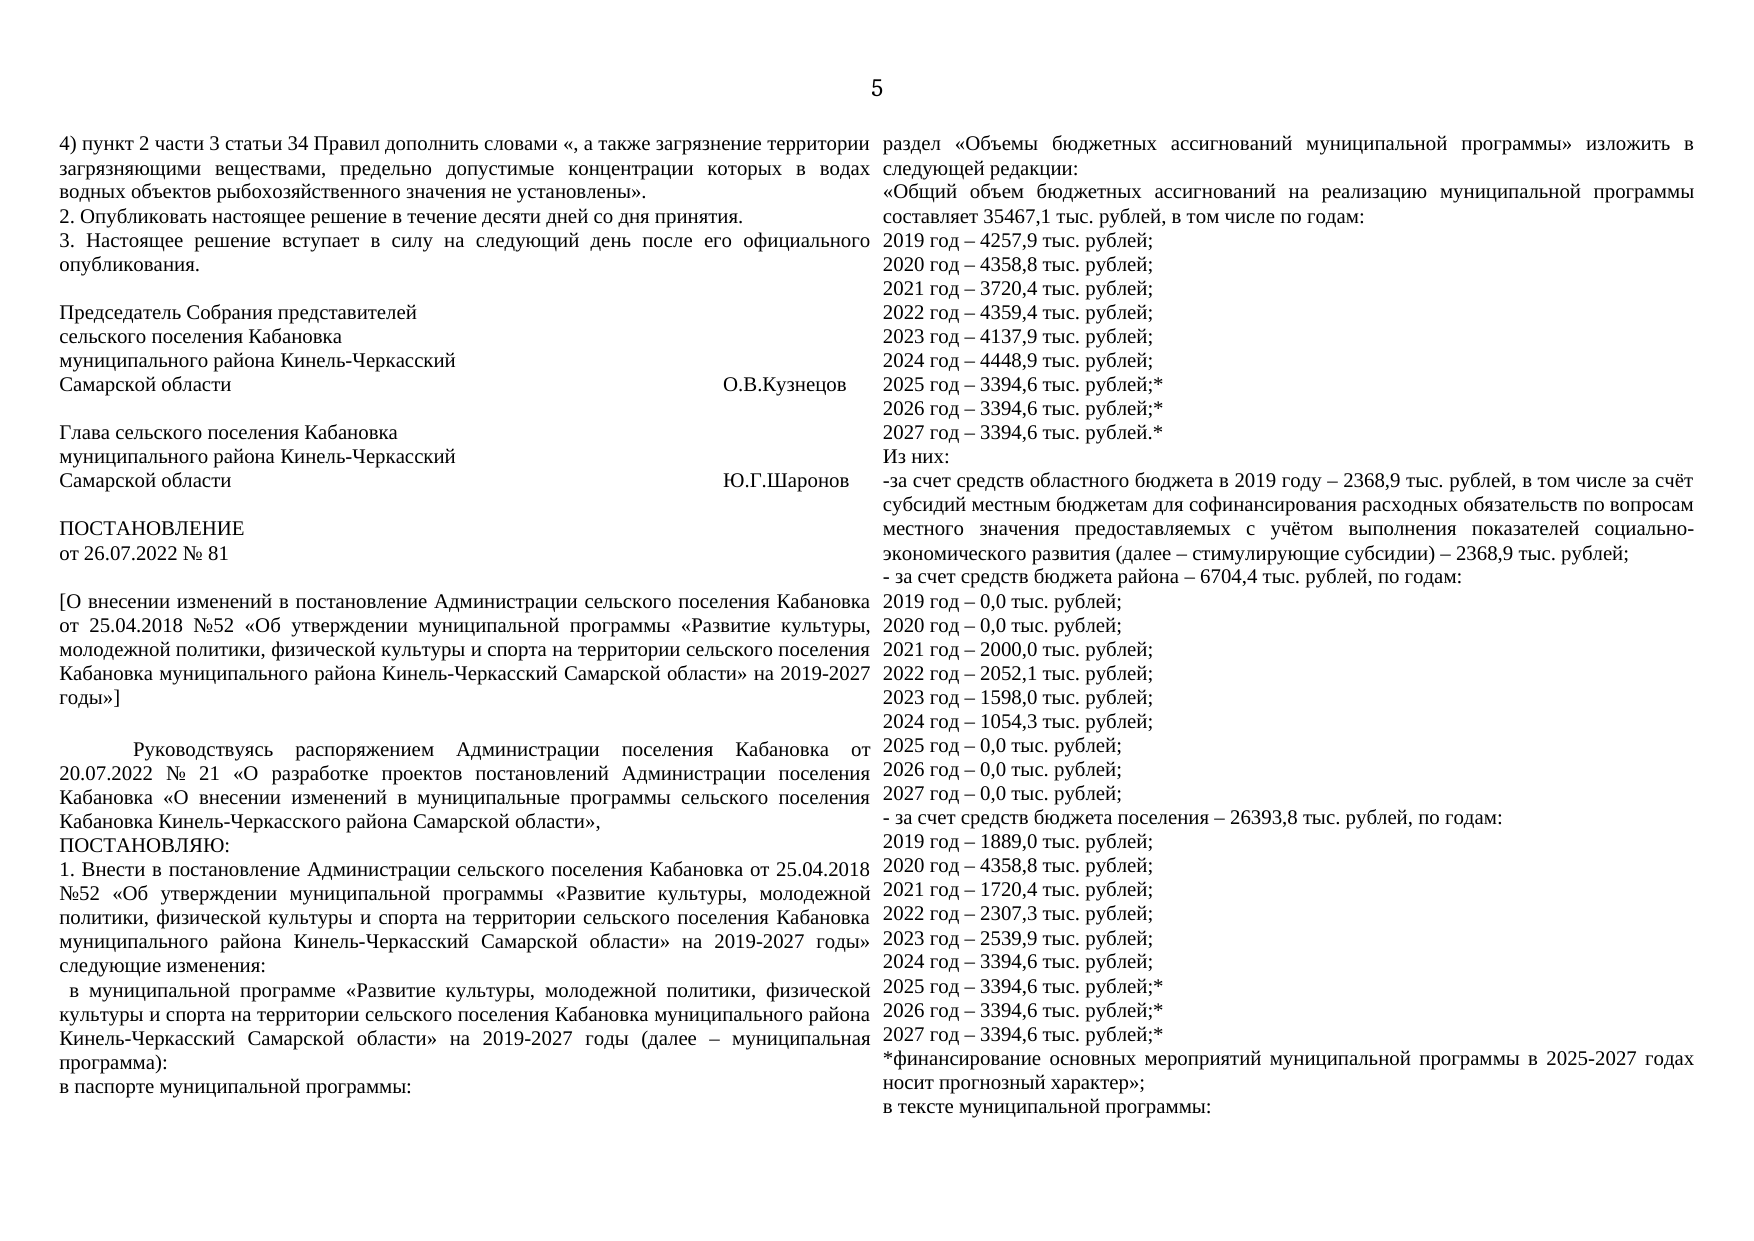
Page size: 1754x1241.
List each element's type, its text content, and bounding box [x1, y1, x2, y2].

text Самарской области Ю.Г.Шаронов [59, 468, 871, 492]
text 2023 год – 4137,9 тыс. рублей; [883, 324, 1695, 348]
text 2024 год – 1054,3 тыс. рублей; [883, 709, 1695, 733]
text 2019 год – 0,0 тыс. рублей; [883, 588, 1695, 613]
text ПОСТАНОВЛЯЮ: [59, 833, 871, 857]
text 2026 год – 3394,6 тыс. рублей;* [883, 998, 1695, 1022]
text Руководствуясь распоряжением Администрации поселения Кабановка от 20.07.2022 № 21 «О разработке проектов постановлений Администрации поселения Кабановка «О внесении изменений в муниципальные программы сельского поселения Кабановка Кинель-Черкасского района Самарской области», [59, 737, 871, 833]
text муниципального района Кинель-Черкасский [59, 444, 871, 468]
text 2025 год – 3394,6 тыс. рублей;* [883, 973, 1695, 998]
text 2021 год – 1720,4 тыс. рублей; [883, 877, 1695, 901]
text Председатель Собрания представителей [59, 300, 871, 324]
text 2024 год – 4448,9 тыс. рублей; [883, 348, 1695, 372]
text 2022 год – 4359,4 тыс. рублей; [883, 300, 1695, 324]
text раздел «Объемы бюджетных ассигнований муниципальной программы» изложить в следующей редакции: [883, 131, 1695, 179]
text 2. Опубликовать настоящее решение в течение десяти дней со дня принятия. [59, 203, 871, 228]
text 2020 год – 0,0 тыс. рублей; [883, 613, 1695, 637]
text 2025 год – 3394,6 тыс. рублей;* [883, 372, 1695, 396]
text 4) пункт 2 части 3 статьи 34 Правил дополнить словами «, а также загрязнение территории загрязняющими веществами, предельно допустимые концентрации которых в водах водных объектов рыбохозяйственного значения не установлены». [59, 131, 871, 203]
text 2020 год – 4358,8 тыс. рублей; [883, 252, 1695, 276]
text Из них: [883, 444, 1695, 468]
text «Общий объем бюджетных ассигнований на реализацию муниципальной программы составляет 35467,1 тыс. рублей, в том числе по годам: [883, 179, 1695, 228]
text 2027 год – 0,0 тыс. рублей; [883, 781, 1695, 805]
text 2019 год – 1889,0 тыс. рублей; [883, 829, 1695, 853]
text 2026 год – 0,0 тыс. рублей; [883, 757, 1695, 781]
text [О внесении изменений в постановление Администрации сельского поселения Кабановка от 25.04.2018 №52 «Об утверждении муниципальной программы «Развитие культуры, молодежной политики, физической культуры и спорта на территории сельского поселения Кабановка муниципального района Кинель-Черкасский Самарской области» на 2019-2027 годы»] [59, 588, 871, 709]
text 2023 год – 2539,9 тыс. рублей; [883, 925, 1695, 949]
text сельского поселения Кабановка [59, 324, 871, 348]
text 2020 год – 4358,8 тыс. рублей; [883, 853, 1695, 877]
text ПОСТАНОВЛЕНИЕ [59, 516, 871, 540]
text 2023 год – 1598,0 тыс. рублей; [883, 685, 1695, 709]
text 2019 год – 4257,9 тыс. рублей; [883, 228, 1695, 252]
text от 26.07.2022 № 81 [59, 540, 871, 564]
text 2027 год – 3394,6 тыс. рублей;* [883, 1022, 1695, 1046]
text Самарской области О.В.Кузнецов [59, 372, 871, 396]
text 2025 год – 0,0 тыс. рублей; [883, 733, 1695, 757]
text 2026 год – 3394,6 тыс. рублей;* [883, 396, 1695, 420]
text Глава сельского поселения Кабановка [59, 420, 871, 444]
text в тексте муниципальной программы: [883, 1094, 1695, 1118]
text муниципального района Кинель-Черкасский [59, 348, 871, 372]
text 2021 год – 2000,0 тыс. рублей; [883, 637, 1695, 661]
text 1. Внести в постановление Администрации сельского поселения Кабановка от 25.04.2018 №52 «Об утверждении муниципальной программы «Развитие культуры, молодежной политики, физической культуры и спорта на территории сельского поселения Кабановка муниципального района Кинель-Черкасский Самарской области» на 2019-2027 годы» следующие изменения: [59, 857, 871, 977]
text 2022 год – 2307,3 тыс. рублей; [883, 901, 1695, 925]
text в паспорте муниципальной программы: [59, 1074, 871, 1098]
text в муниципальной программе «Развитие культуры, молодежной политики, физической культуры и спорта на территории сельского поселения Кабановка муниципального района Кинель-Черкасский Самарской области» на 2019-2027 годы (далее – муниципальная программа): [59, 977, 871, 1074]
text 2022 год – 2052,1 тыс. рублей; [883, 661, 1695, 685]
text 3. Настоящее решение вступает в силу на следующий день после его официального опубликования. [59, 228, 871, 276]
text -за счет средств областного бюджета в 2019 году – 2368,9 тыс. рублей, в том числе за счёт субсидий местным бюджетам для софинансирования расходных обязательств по вопросам местного значения предоставляемых с учётом выполнения показателей социально-экономического развития (далее – стимулирующие субсидии) – 2368,9 тыс. рублей; [883, 468, 1695, 564]
text *финансирование основных мероприятий муниципальной программы в 2025-2027 годах носит прогнозный характер»; [883, 1046, 1695, 1094]
text 2027 год – 3394,6 тыс. рублей.* [883, 420, 1695, 444]
text - за счет средств бюджета района – 6704,4 тыс. рублей, по годам: [883, 564, 1695, 588]
text 2024 год – 3394,6 тыс. рублей; [883, 949, 1695, 973]
text - за счет средств бюджета поселения – 26393,8 тыс. рублей, по годам: [883, 805, 1695, 829]
text 2021 год – 3720,4 тыс. рублей; [883, 276, 1695, 300]
